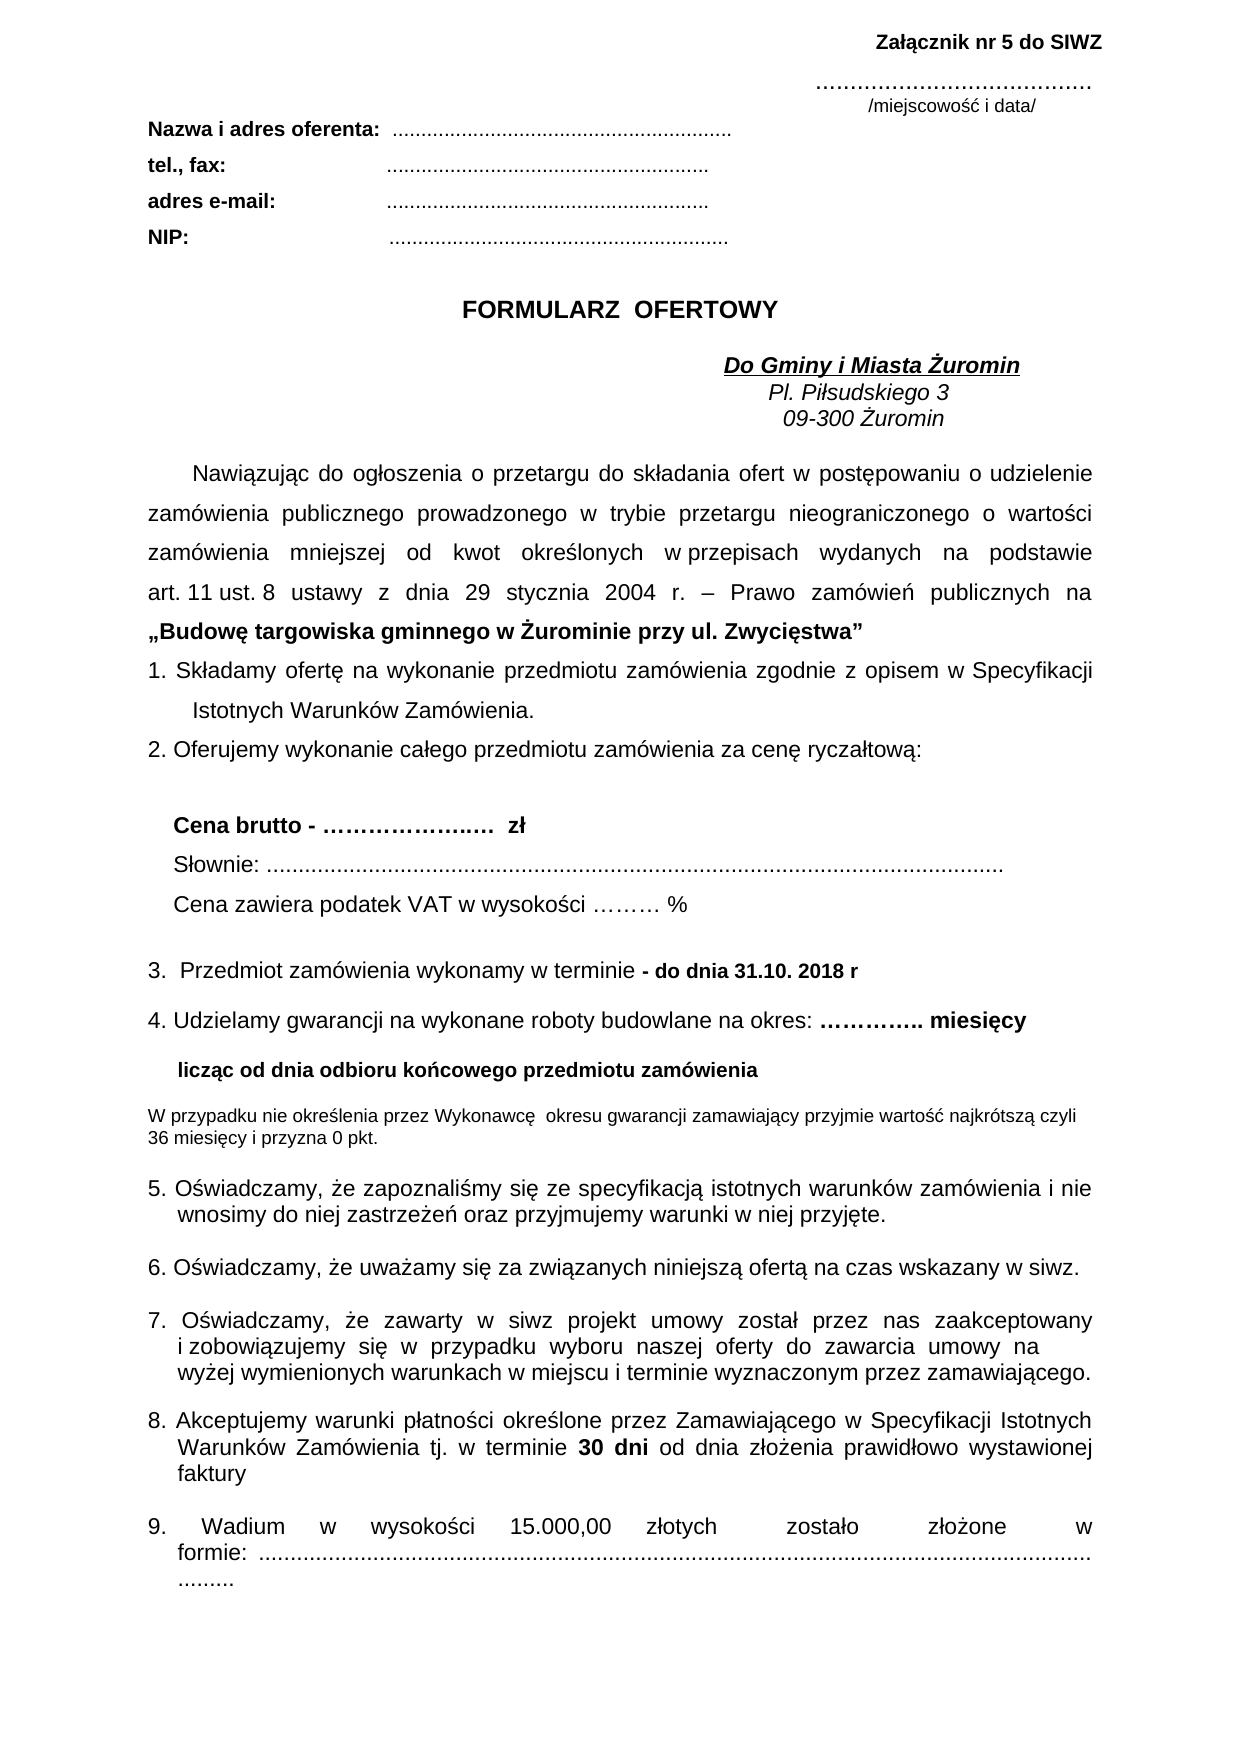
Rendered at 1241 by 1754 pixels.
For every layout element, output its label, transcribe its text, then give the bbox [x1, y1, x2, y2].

text Nazwa i adres oferenta: ........................................................... [148, 116, 1093, 140]
text /miejscowość i data/ [738, 95, 1093, 116]
text 8. Akceptujemy warunki płatności określone przez Zamawiającego w Specyfikacji Istotnych Warunków Zamówienia tj. w terminie 30 dni od dnia złożenia prawidłowo wystawionej faktury [148, 1407, 1093, 1486]
text 6. Oświadczamy, że uważamy się za związanych niniejszą ofertą na czas wskazany w siwz. [148, 1254, 1093, 1280]
text 9. Wadium w wysokości 15.000,00 złotych zostało złożone w formie: ............................................................................................................................................ [148, 1513, 1093, 1592]
text 2. Oferujemy wykonanie całego przedmiotu zamówienia za cenę ryczałtową: [148, 736, 1093, 763]
text 3. Przedmiot zamówienia wykonamy w terminie - do dnia 31.10. 2018 r [148, 957, 1093, 983]
text adres e-mail: ........................................................ [148, 189, 1093, 213]
text NIP: ........................................................... [148, 225, 1093, 249]
text Pl. Piłsudskiego 3 [148, 378, 1093, 405]
text W przypadku nie określenia przez Wykonawcę okresu gwarancji zamawiający przyjmie wartość najkrótszą czyli 36 miesięcy i przyzna 0 pkt. [148, 1105, 1148, 1148]
text 5. Oświadczamy, że zapoznaliśmy się ze specyfikacją istotnych warunków zamówienia i nie wnosimy do niej zastrzeżeń oraz przyjmujemy warunki w niej przyjęte. [148, 1175, 1093, 1227]
text ........................................ [148, 66, 1093, 95]
text Słownie: .................................................................................................................... [148, 851, 1093, 878]
text Cena zawiera podatek VAT w wysokości ……… % [148, 891, 1093, 917]
text tel., fax: ........................................................ [148, 153, 1093, 177]
text Cena brutto - ………………..… zł [148, 812, 1093, 838]
text 7. Oświadczamy, że zawarty w siwz projekt umowy został przez nas zaakceptowany i zobowiązujemy się w przypadku wyboru naszej oferty do zawarcia umowy na wyżej wymienionych warunkach w miejscu i terminie wyznaczonym przez zamawiającego. [148, 1307, 1093, 1386]
text 1. Składamy ofertę na wykonanie przedmiotu zamówienia zgodnie z opisem w Specyfikacji Istotnych Warunków Zamówienia. [148, 657, 1093, 723]
text Nawiązując do ogłoszenia o przetargu do składania ofert w postępowaniu o udzielenie zamówienia publicznego prowadzonego w trybie przetargu nieograniczonego o wartości zamówienia mniejszej od kwot określonych w przepisach wydanych na podstawie art. 11 ust. 8 ustawy z dnia 29 stycznia 2004 r. – Prawo zamówień publicznych na „Budowę targowiska gminnego w Żurominie przy ul. Zwycięstwa” [148, 460, 1093, 644]
subtitle Do Gminy i Miasta Żuromin [221, 352, 1093, 378]
text 4. Udzielamy gwarancji na wykonane roboty budowlane na okres: ………….. miesięcy [148, 1007, 1093, 1033]
text licząc od dnia odbioru końcowego przedmiotu zamówienia [177, 1057, 1148, 1081]
text Załącznik nr 5 do SIWZ [148, 29, 1167, 53]
text 09-300 Żuromin [148, 405, 1093, 431]
text FORMULARZ OFERTOWY [148, 295, 1093, 323]
